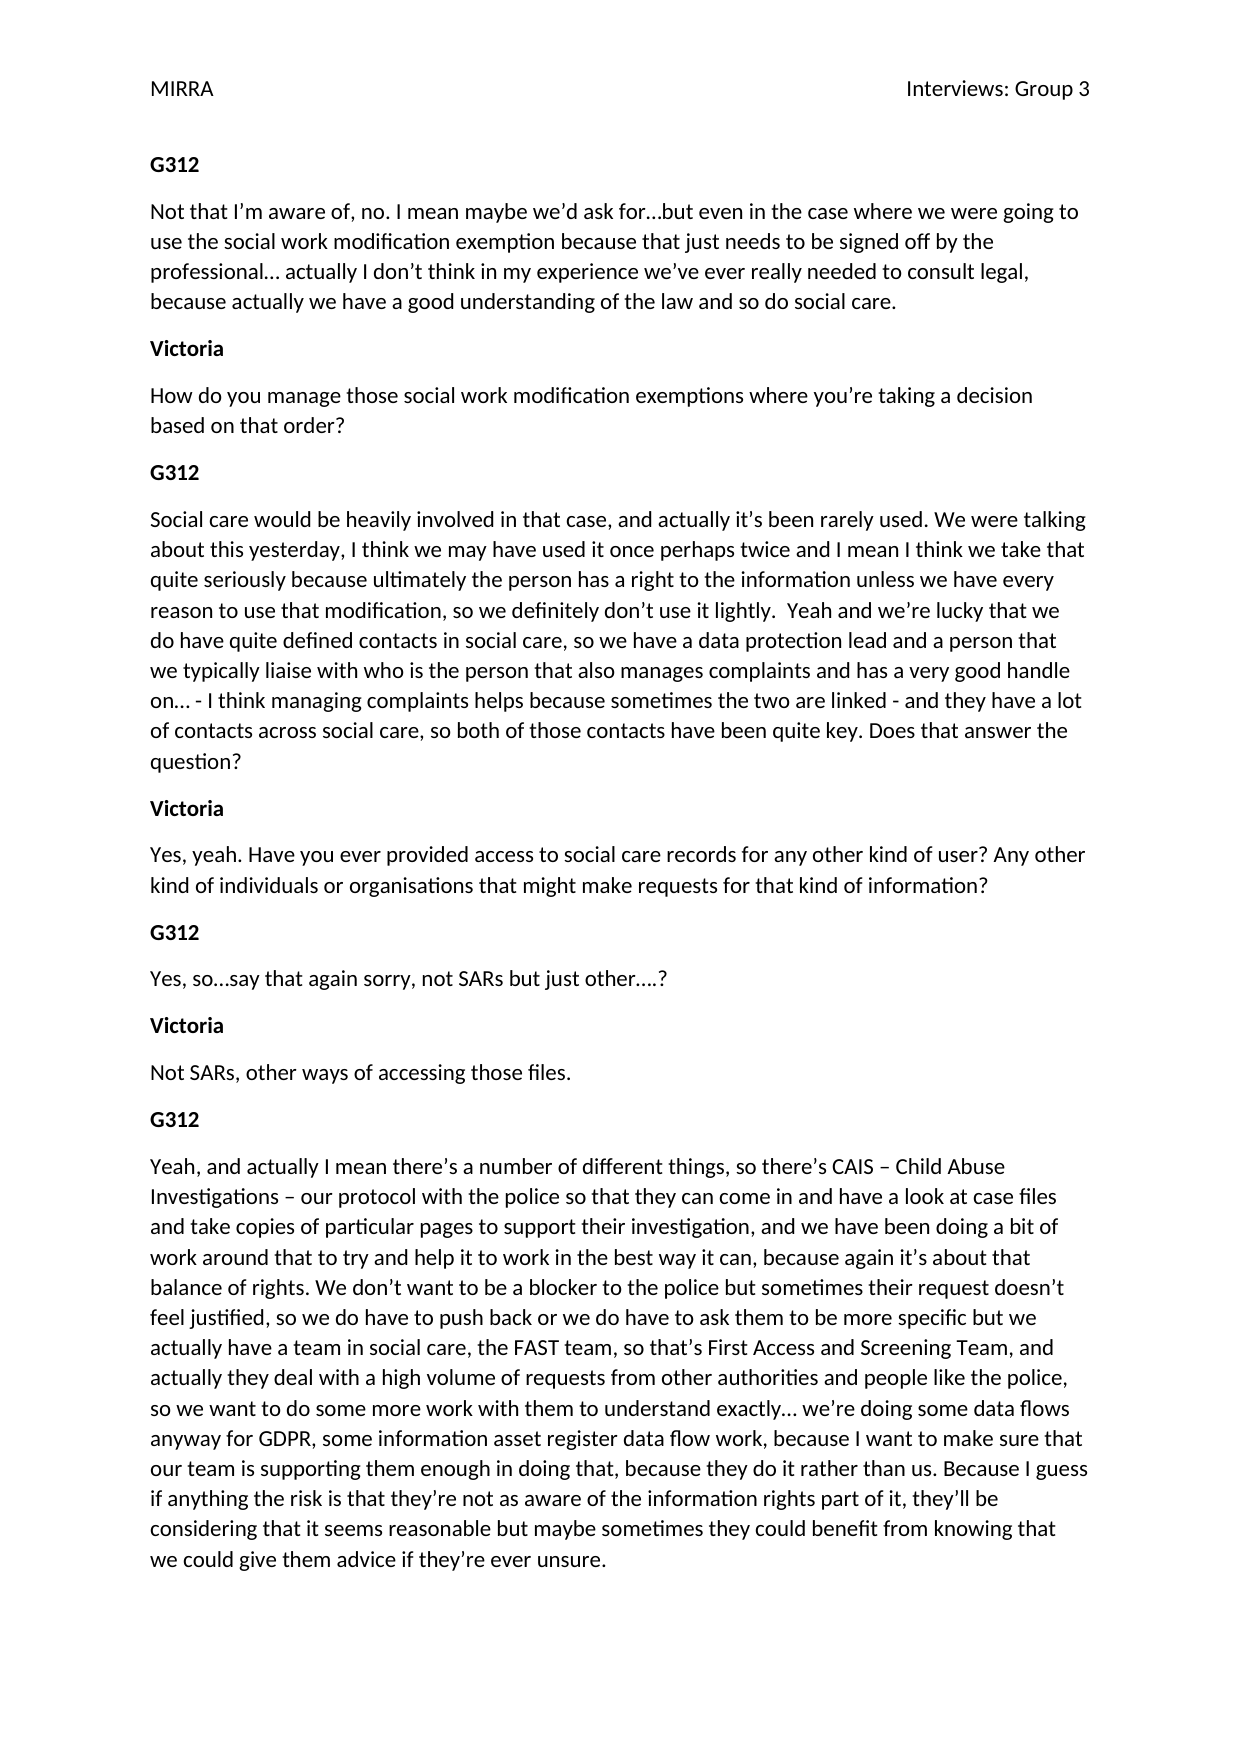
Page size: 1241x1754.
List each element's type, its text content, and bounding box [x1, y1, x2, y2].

text Social care would be heavily involved in that case, and actually it’s been rarely used. We were talking about this yesterday, I think we may have used it once perhaps twice and I mean I think we take that quite seriously because ultimately the person has a right to the information unless we have every reason to use that modification, so we definitely don’t use it lightly. Yeah and we’re lucky that we do have quite defined contacts in social care, so we have a data protection lead and a person that we typically liaise with who is the person that also manages complaints and has a very good handle on… - I think managing complaints helps because sometimes the two are linked - and they have a lot of contacts across social care, so both of those contacts have been quite key. Does that answer the question? [150, 505, 1090, 775]
text Yeah, and actually I mean there’s a number of different things, so there’s CAIS – Child Abuse Investigations – our protocol with the police so that they can come in and have a look at case files and take copies of particular pages to support their investigation, and we have been doing a bit of work around that to try and help it to work in the best way it can, because again it’s about that balance of rights. We don’t want to be a blocker to the police but sometimes their request doesn’t feel justified, so we do have to push back or we do have to ask them to be more specific but we actually have a team in social care, the FAST team, so that’s First Access and Screening Team, and actually they deal with a high volume of requests from other authorities and people like the police, so we want to do some more work with them to understand exactly… we’re doing some data flows anyway for GDPR, some information asset register data flow work, because I want to make sure that our team is supporting them enough in doing that, because they do it rather than us. Because I guess if anything the risk is that they’re not as aware of the information rights part of it, they’ll be considering that it seems reasonable but maybe sometimes they could benefit from knowing that we could give them advice if they’re ever unsure. [150, 1152, 1090, 1573]
text Yes, so…say that again sorry, not SARs but just other….? [150, 964, 1090, 993]
text G312 [150, 918, 1090, 946]
text G312 [150, 1105, 1090, 1133]
text Victoria [150, 334, 1090, 362]
text Victoria [150, 794, 1090, 822]
text G312 [150, 150, 1090, 178]
text Yes, yeah. Have you ever provided access to social care records for any other kind of user? Any other kind of individuals or organisations that might make requests for that kind of information? [150, 841, 1090, 899]
text Not SARs, other ways of accessing those files. [150, 1058, 1090, 1086]
text Not that I’m aware of, no. I mean maybe we’d ask for…but even in the case where we were going to use the social work modification exemption because that just needs to be signed off by the professional… actually I don’t think in my experience we’ve ever really needed to consult legal, because actually we have a good understanding of the law and so do social care. [150, 197, 1090, 316]
text Victoria [150, 1011, 1090, 1039]
text How do you manage those social work modification exemptions where you’re taking a decision based on that order? [150, 381, 1090, 439]
text G312 [150, 458, 1090, 486]
